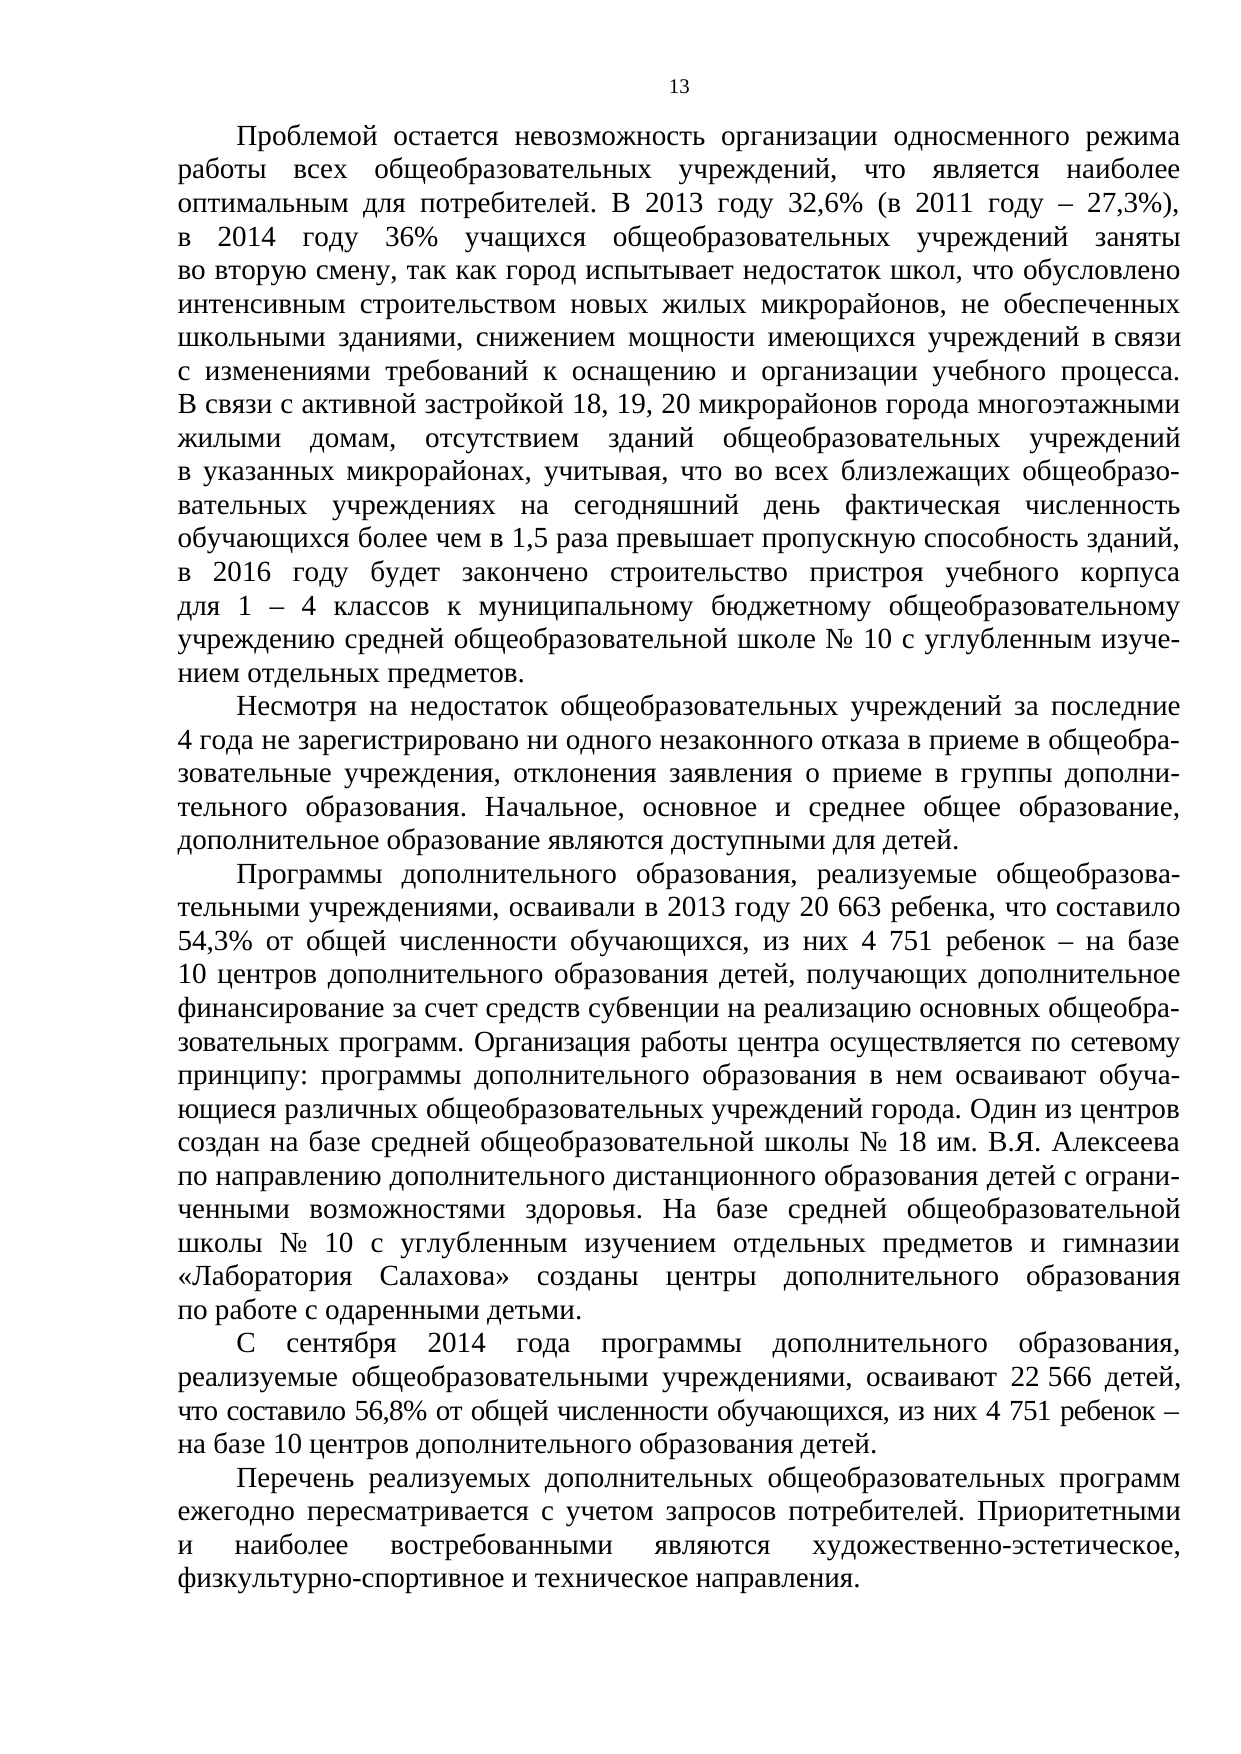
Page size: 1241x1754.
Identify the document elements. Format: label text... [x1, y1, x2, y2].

text Программы дополнительного образования, реализуемые общеобразова-тельными учреждениями, осваивали в 2013 году 20 663 ребенка, что составило 54,3% от общей численности обучающихся, из них 4 751 ребенок – на базе 10 центров дополнительного образования детей, получающих дополнительное финансирование за счет средств субвенции на реализацию основных общеобра-зовательных программ. Организация работы центра осуществляется по сетевому принципу: программы дополнительного образования в нем осваивают обуча-ющиеся различных общеобразовательных учреждений города. Один из центров создан на базе средней общеобразовательной школы № 18 им. В.Я. Алексеева по направлению дополнительного дистанционного образования детей с ограни-ченными возможностями здоровья. На базе средней общеобразовательной школы № 10 с углубленным изучением отдельных предметов и гимназии «Лаборатория Салахова» созданы центры дополнительного образования по работе с одаренными детьми. [177, 856, 1181, 1326]
text Перечень реализуемых дополнительных общеобразовательных программ ежегодно пересматривается с учетом запросов потребителей. Приоритетными и наиболее востребованными являются художественно-эстетическое, физкультурно-спортивное и техническое направления. [177, 1460, 1181, 1594]
text С сентября 2014 года программы дополнительного образования, реализуемые общеобразовательными учреждениями, осваивают 22 566 детей, что составило 56,8% от общей численности обучающихся, из них 4 751 ребенок – на базе 10 центров дополнительного образования детей. [177, 1326, 1181, 1460]
text Проблемой остается невозможность организации односменного режима работы всех общеобразовательных учреждений, что является наиболее оптимальным для потребителей. В 2013 году 32,6% (в 2011 году – 27,3%), в 2014 году 36% учащихся общеобразовательных учреждений заняты во вторую смену, так как город испытывает недостаток школ, что обусловлено интенсивным строительством новых жилых микрорайонов, не обеспеченных школьными зданиями, снижением мощности имеющихся учреждений в связи с изменениями требований к оснащению и организации учебного процесса. В связи с активной застройкой 18, 19, 20 микрорайонов города многоэтажными жилыми домам, отсутствием зданий общеобразовательных учреждений в указанных микрорайонах, учитывая, что во всех близлежащих общеобразо-вательных учреждениях на сегодняшний день фактическая численность обучающихся более чем в 1,5 раза превышает пропускную способность зданий, в 2016 году будет закончено строительство пристроя учебного корпуса для 1 – 4 классов к муниципальному бюджетному общеобразовательному учреждению средней общеобразовательной школе № 10 с углубленным изуче-нием отдельных предметов. [177, 118, 1181, 688]
text Несмотря на недостаток общеобразовательных учреждений за последние 4 года не зарегистрировано ни одного незаконного отказа в приеме в общеобра-зовательные учреждения, отклонения заявления о приеме в группы дополни-тельного образования. Начальное, основное и среднее общее образование, дополнительное образование являются доступными для детей. [177, 688, 1181, 856]
